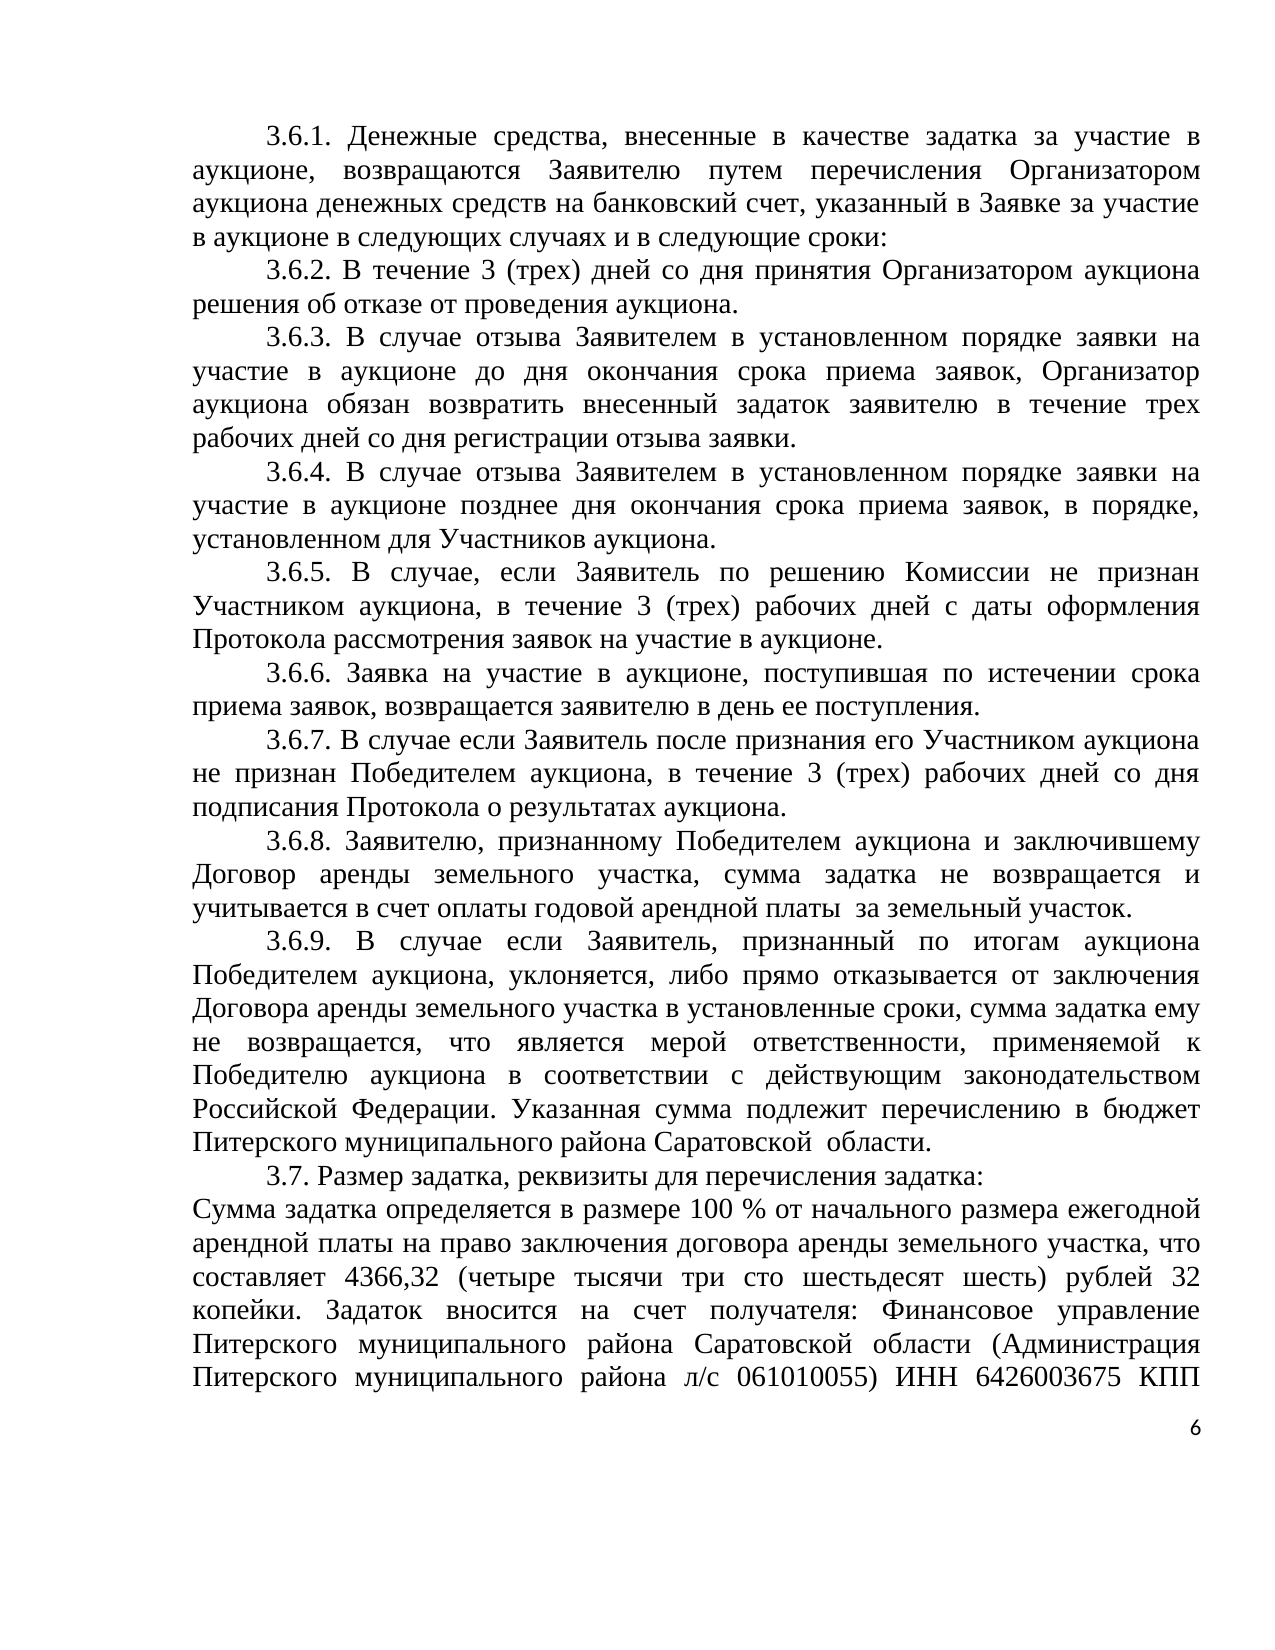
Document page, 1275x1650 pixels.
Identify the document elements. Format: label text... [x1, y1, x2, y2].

text 3.6.9. В случае если Заявитель, признанный по итогам аукциона Победителем аукциона, уклоняется, либо прямо отказывается от заключения Договора аренды земельного участка в установленные сроки, сумма задатка ему не возвращается, что является мерой ответственности, применяемой к Победителю аукциона в соответствии с действующим законодательством Российской Федерации. Указанная сумма подлежит перечислению в бюджет Питерского муниципального района Саратовской области. [192, 923, 1201, 1158]
text 3.6.4. В случае отзыва Заявителем в установленном порядке заявки на участие в аукционе позднее дня окончания срока приема заявок, в порядке, установленном для Участников аукциона. [192, 454, 1201, 554]
text 3.6.6. Заявка на участие в аукционе, поступившая по истечении срока приема заявок, возвращается заявителю в день ее поступления. [192, 655, 1201, 722]
text 3.6.3. В случае отзыва Заявителем в установленном порядке заявки на участие в аукционе до дня окончания срока приема заявок, Организатор аукциона обязан возвратить внесенный задаток заявителю в течение трех рабочих дней со дня регистрации отзыва заявки. [192, 319, 1201, 454]
text 3.6.2. В течение 3 (трех) дней со дня принятия Организатором аукциона решения об отказе от проведения аукциона. [192, 252, 1201, 319]
text 3.7. Размер задатка, реквизиты для перечисления задатка: [192, 1158, 1201, 1192]
text 3.6.1. Денежные средства, внесенные в качестве задатка за участие в аукционе, возвращаются Заявителю путем перечисления Организатором аукциона денежных средств на банковский счет, указанный в Заявке за участие в аукционе в следующих случаях и в следующие сроки: [192, 118, 1201, 252]
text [192, 1192, 1201, 1393]
text 3.6.5. В случае, если Заявитель по решению Комиссии не признан Участником аукциона, в течение 3 (трех) рабочих дней с даты оформления Протокола рассмотрения заявок на участие в аукционе. [192, 554, 1201, 655]
text 3.6.8. Заявителю, признанному Победителем аукциона и заключившему Договор аренды земельного участка, сумма задатка не возвращается и учитывается в счет оплаты годовой арендной платы за земельный участок. [192, 823, 1201, 923]
text 3.6.7. В случае если Заявитель после признания его Участником аукциона не признан Победителем аукциона, в течение 3 (трех) рабочих дней со дня подписания Протокола о результатах аукциона. [192, 722, 1201, 823]
